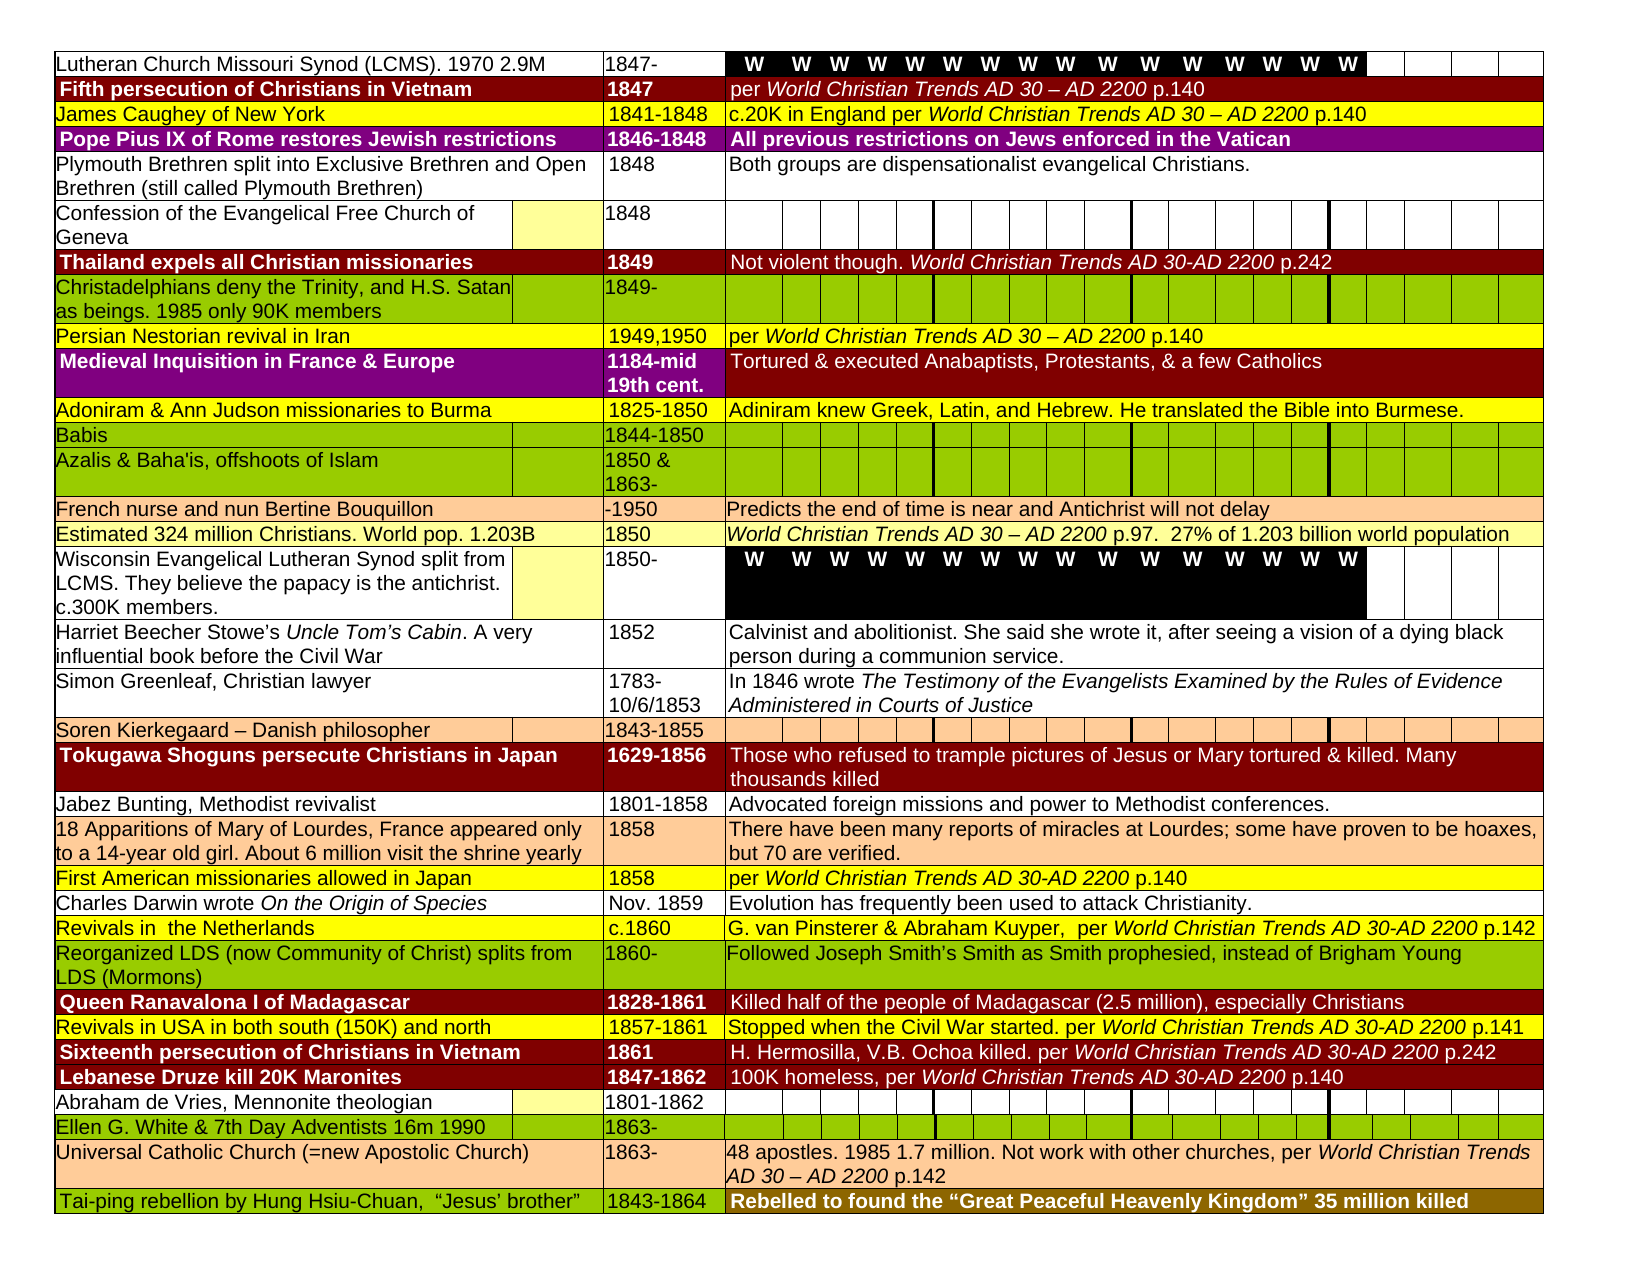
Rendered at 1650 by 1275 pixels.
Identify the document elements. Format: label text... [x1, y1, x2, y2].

table_cell [821, 448, 858, 496]
table_cell [1452, 275, 1498, 323]
table_cell [513, 1090, 603, 1114]
table_cell [1405, 718, 1451, 742]
table_cell W [1216, 52, 1253, 76]
table_cell 1860- [604, 941, 725, 989]
table_cell [822, 1115, 859, 1139]
table_cell W [935, 547, 971, 619]
table_cell 1184-mid 19th cent. [604, 349, 725, 397]
table_cell per World Christian Trends AD 30-AD 2200 p.140 [726, 866, 1543, 890]
table_cell Christadelphians deny the Trinity, and H.S. Satan as beings. 1985 only 90K members [56, 275, 512, 323]
table_cell [821, 718, 858, 742]
table_cell 1825-1850 [604, 398, 725, 422]
table_cell Nov. 1859 [604, 891, 725, 915]
table_cell [1085, 275, 1130, 323]
table_cell [1331, 1115, 1372, 1139]
table_cell 1850 & 1863- [604, 448, 725, 496]
table_cell [1050, 1115, 1086, 1139]
table_cell [1047, 448, 1084, 496]
table_cell [1254, 275, 1291, 323]
table_cell [1499, 448, 1543, 496]
table_cell [935, 201, 971, 249]
table_cell [783, 201, 820, 249]
table_cell 1863- [604, 1140, 725, 1188]
table_cell First American missionaries allowed in Japan [56, 866, 603, 890]
table_cell World Christian Trends AD 30 – AD 2200 p.97. 27% of 1.203 billion world population [726, 522, 1543, 546]
table_cell [1216, 718, 1253, 742]
table_cell -1950 [604, 497, 725, 521]
table_cell [1405, 275, 1451, 323]
table_cell 1843-1855 [604, 718, 725, 742]
table_cell Killed half of the people of Madagascar (2.5 million), especially Christians [726, 990, 1543, 1014]
table_cell [1047, 201, 1084, 249]
table_cell [1085, 1090, 1130, 1114]
table_cell [726, 201, 782, 249]
table_cell Thailand expels all Christian missionaries [56, 250, 603, 274]
table_cell Stopped when the Civil War started. per World Christian Trends AD 30-AD 2200 p.141 [725, 1015, 1543, 1039]
table_cell French nurse and nun Bertine Bouquillon [56, 497, 603, 521]
table_cell [1367, 275, 1404, 323]
table_cell [1087, 1115, 1130, 1139]
table_cell 1848 [604, 201, 725, 249]
table_cell [1173, 1115, 1220, 1139]
table_cell 1846-1848 [604, 127, 725, 151]
table_cell W [821, 547, 858, 619]
table_cell [1133, 1090, 1168, 1114]
table_cell Calvinist and abolitionist. She said she wrote it, after seeing a vision of a dying black person during a communion service. [726, 620, 1543, 668]
table_cell [1367, 547, 1404, 619]
table_cell W [1292, 52, 1327, 76]
table_cell [935, 1090, 971, 1114]
table_cell [897, 201, 932, 249]
table_cell [1010, 423, 1046, 447]
table_cell H. Hermosilla, V.B. Ochoa killed. per World Christian Trends AD 30-AD 2200 p.242 [726, 1040, 1543, 1064]
table_cell 1849 [604, 250, 725, 274]
table_cell [513, 201, 603, 249]
table_cell W [1292, 547, 1327, 619]
table_cell [1499, 1090, 1543, 1114]
table_cell Simon Greenleaf, Christian lawyer [56, 669, 603, 717]
table_cell Adoniram & Ann Judson missionaries to Burma [56, 398, 603, 422]
table_cell [1499, 201, 1543, 249]
table_cell [859, 201, 896, 249]
table_cell [972, 718, 1009, 742]
table_cell 1844-1850 [604, 423, 725, 447]
table_cell W [1047, 52, 1084, 76]
table_cell 1801-1862 [604, 1090, 725, 1114]
table_cell [1133, 718, 1168, 742]
table_cell Medieval Inquisition in France & Europe [56, 349, 603, 397]
table_cell 1850- [604, 547, 725, 619]
table_cell [1405, 201, 1451, 249]
table_cell Plymouth Brethren split into Exclusive Brethren and Open Brethren (still called Plymouth Brethren) [56, 152, 603, 200]
table_cell [726, 448, 782, 496]
table_cell Queen Ranavalona I of Madagascar [56, 990, 603, 1014]
table_cell W [972, 547, 1009, 619]
table_cell [1010, 1090, 1046, 1114]
table_cell 1847 [604, 77, 725, 101]
table_cell Tortured & executed Anabaptists, Protestants, & a few Catholics [726, 349, 1543, 397]
table_cell c.20K in England per World Christian Trends AD 30 – AD 2200 p.140 [726, 102, 1543, 126]
table_cell [1367, 423, 1404, 447]
table_cell Jabez Bunting, Methodist revivalist [56, 792, 603, 816]
table_cell W [1216, 547, 1253, 619]
table_cell [1292, 201, 1327, 249]
table_cell Adiniram knew Greek, Latin, and Hebrew. He translated the Bible into Burmese. [726, 398, 1543, 422]
table_cell [783, 423, 820, 447]
table_cell 1847- [604, 52, 725, 76]
table_cell c.1860 [604, 916, 724, 940]
table_cell There have been many reports of miracles at Lourdes; some have proven to be hoaxes, but 70 are verified. [726, 817, 1543, 865]
table_cell 1858 [604, 817, 725, 865]
table_cell [1216, 275, 1253, 323]
table_cell Tai-ping rebellion by Hung Hsiu-Chuan, “Jesus’ brother” [56, 1189, 603, 1213]
table_cell Both groups are dispensationalist evangelical Christians. [726, 152, 1543, 200]
table_cell 1847-1862 [604, 1065, 725, 1089]
table_cell [1216, 448, 1253, 496]
table_cell [513, 275, 603, 323]
table_cell [935, 275, 971, 323]
table_cell W [1010, 547, 1046, 619]
table_cell [726, 718, 782, 742]
table_cell [1292, 275, 1327, 323]
table_cell [1452, 201, 1498, 249]
table_cell [1259, 1115, 1296, 1139]
table_cell W [897, 52, 932, 76]
table_cell Pope Pius IX of Rome restores Jewish restrictions [56, 127, 603, 151]
table_cell [972, 423, 1009, 447]
table_cell 1801-1858 [604, 792, 725, 816]
table_cell [1216, 423, 1253, 447]
table_cell Charles Darwin wrote On the Origin of Species [56, 891, 603, 915]
table_cell James Caughey of New York [56, 102, 603, 126]
table_cell W [1010, 52, 1046, 76]
table_cell [1010, 201, 1046, 249]
table_cell Reorganized LDS (now Community of Christ) splits from LDS (Mormons) [56, 941, 603, 989]
table_cell [513, 448, 603, 496]
table_cell W [1047, 547, 1084, 619]
table_cell Estimated 324 million Christians. World pop. 1.203B [56, 522, 603, 546]
table_cell [513, 1115, 603, 1139]
table_cell [1292, 1090, 1327, 1114]
table_cell [1499, 52, 1543, 76]
table_cell [1133, 275, 1168, 323]
table_cell [898, 1115, 934, 1139]
table_cell 1841-1848 [604, 102, 725, 126]
table_cell [859, 718, 896, 742]
table_cell [1499, 275, 1543, 323]
table_cell Wisconsin Evangelical Lutheran Synod split from LCMS. They believe the papacy is the antichrist. c.300K members. [56, 547, 512, 619]
table_cell 1783-10/6/1853 [604, 669, 725, 717]
table_cell Those who refused to trample pictures of Jesus or Mary tortured & killed. Many thousands killed [726, 743, 1543, 791]
table_cell Fifth persecution of Christians in Vietnam [56, 77, 603, 101]
table_cell [972, 448, 1009, 496]
table_cell [784, 1115, 821, 1139]
table_cell [1169, 423, 1215, 447]
table_cell [1331, 423, 1366, 447]
table_cell [1452, 52, 1498, 76]
table_cell 48 apostles. 1985 1.7 million. Not work with other churches, per World Christian Trends AD 30 – AD 2200 p.142 [726, 1140, 1543, 1188]
table_cell [897, 423, 932, 447]
table_cell [972, 201, 1009, 249]
table_cell Revivals in the Netherlands [56, 916, 603, 940]
table_cell [1292, 448, 1327, 496]
table_cell [1169, 718, 1215, 742]
table_cell [1405, 448, 1451, 496]
table_cell [783, 718, 820, 742]
table_cell 1828-1861 [604, 990, 725, 1014]
table_cell [1499, 1115, 1543, 1139]
table_cell [972, 275, 1009, 323]
table_cell [1405, 547, 1451, 619]
table_cell [1085, 718, 1130, 742]
table_cell W [726, 52, 782, 76]
table_cell 1629-1856 [604, 743, 725, 791]
table_cell 1848 [604, 152, 725, 200]
table_cell Sixteenth persecution of Christians in Vietnam [56, 1040, 603, 1064]
table_cell [937, 1115, 973, 1139]
table_cell [1169, 201, 1215, 249]
table_cell [1373, 1115, 1410, 1139]
table_cell [1221, 1115, 1258, 1139]
table_cell [1367, 1090, 1404, 1114]
table_cell [726, 275, 782, 323]
table_cell 1852 [604, 620, 725, 668]
table_cell 100K homeless, per World Christian Trends AD 30-AD 2200 p.140 [726, 1065, 1543, 1089]
table_cell [974, 1115, 1011, 1139]
table_cell [897, 448, 932, 496]
table_cell W [1254, 52, 1291, 76]
table_cell [1499, 718, 1543, 742]
table_cell [783, 448, 820, 496]
table_cell [972, 1090, 1009, 1114]
table_cell W [783, 52, 820, 76]
table_cell [1367, 448, 1404, 496]
table_cell [1331, 275, 1366, 323]
table_cell W [1331, 547, 1366, 619]
table_cell W [1085, 52, 1130, 76]
table_cell [897, 275, 932, 323]
table_cell per World Christian Trends AD 30 – AD 2200 p.140 [726, 77, 1543, 101]
table_cell Revivals in USA in both south (150K) and north [56, 1015, 603, 1039]
table_cell [1012, 1115, 1049, 1139]
table_cell [1499, 547, 1543, 619]
table_cell [1169, 1090, 1215, 1114]
table_cell [1085, 448, 1130, 496]
table_cell [1047, 718, 1084, 742]
table_cell [1452, 1090, 1498, 1114]
table_cell [1367, 718, 1404, 742]
table_cell Lutheran Church Missouri Synod (LCMS). 1970 2.9M [56, 52, 603, 76]
table_cell W [1254, 547, 1291, 619]
table_cell [1331, 1090, 1366, 1114]
table_cell [1047, 275, 1084, 323]
table_cell [726, 423, 782, 447]
table_cell 1843-1864 [604, 1189, 725, 1213]
table_cell W [783, 547, 820, 619]
table_cell [726, 1090, 782, 1114]
table_cell All previous restrictions on Jews enforced in the Vatican [726, 127, 1543, 151]
table_cell 1857-1861 [604, 1015, 724, 1039]
table_cell Rebelled to found the “Great Peaceful Heavenly Kingdom” 35 million killed [726, 1189, 1543, 1213]
table_cell Persian Nestorian revival in Iran [56, 324, 603, 348]
table_cell [1047, 423, 1084, 447]
table_cell Universal Catholic Church (=new Apostolic Church) [56, 1140, 603, 1188]
table_cell [821, 275, 858, 323]
table_cell [1254, 718, 1291, 742]
table_cell In 1846 wrote The Testimony of the Evangelists Examined by the Rules of Evidence Administered in Courts of Justice [726, 669, 1543, 717]
table_cell [821, 423, 858, 447]
table_cell W [897, 547, 932, 619]
table_cell [1292, 423, 1327, 447]
table_cell W [1085, 547, 1130, 619]
table_cell [513, 718, 603, 742]
table_cell [1216, 1090, 1253, 1114]
table_cell Followed Joseph Smith’s Smith as Smith prophesied, instead of Brigham Young [726, 941, 1543, 989]
table_cell W [821, 52, 858, 76]
table_cell [513, 547, 603, 619]
table_cell G. van Pinsterer & Abraham Kuyper, per World Christian Trends AD 30-AD 2200 p.142 [725, 916, 1543, 940]
table_cell [860, 1115, 897, 1139]
table_cell [1254, 448, 1291, 496]
table_cell [783, 1090, 820, 1114]
table_cell [1411, 1115, 1458, 1139]
table_cell [1297, 1115, 1327, 1139]
table_cell [1085, 201, 1130, 249]
table_cell Lebanese Druze kill 20K Maronites [56, 1065, 603, 1089]
table_cell [725, 1115, 783, 1139]
table_cell [1133, 201, 1168, 249]
table_cell Babis [56, 423, 512, 447]
table_cell [1047, 1090, 1084, 1114]
table_cell W [1169, 52, 1215, 76]
table_cell 1858 [604, 866, 725, 890]
table_cell [1452, 448, 1498, 496]
table_cell W [972, 52, 1009, 76]
table_cell [1331, 201, 1366, 249]
table_cell Harriet Beecher Stowe’s Uncle Tom’s Cabin. A very influential book before the Civil War [56, 620, 603, 668]
table_cell [1133, 448, 1168, 496]
table_cell per World Christian Trends AD 30 – AD 2200 p.140 [726, 324, 1543, 348]
table_cell [859, 448, 896, 496]
table_cell 1863- [604, 1115, 724, 1139]
table_cell W [1133, 547, 1168, 619]
table_cell [1169, 275, 1215, 323]
table_cell [1133, 1115, 1172, 1139]
table_cell [859, 275, 896, 323]
table_cell [1010, 448, 1046, 496]
table_cell [1254, 201, 1291, 249]
table_cell [1331, 718, 1366, 742]
table_cell [935, 448, 971, 496]
table_cell [1405, 423, 1451, 447]
table_cell 18 Apparitions of Mary of Lourdes, France appeared only to a 14-year old girl. About 6 million visit the shrine yearly [56, 817, 603, 865]
table_cell [821, 201, 858, 249]
table_cell Predicts the end of time is near and Antichrist will not delay [726, 497, 1543, 521]
table_cell Soren Kierkegaard – Danish philosopher [56, 718, 512, 742]
table_cell W [1331, 52, 1366, 76]
table_cell [1254, 1090, 1291, 1114]
table_cell [1010, 718, 1046, 742]
table_cell [513, 423, 603, 447]
table_cell [1169, 448, 1215, 496]
table_cell [783, 275, 820, 323]
table_cell W [935, 52, 971, 76]
table_cell [1459, 1115, 1498, 1139]
table_cell 1849- [604, 275, 725, 323]
table_cell [1133, 423, 1168, 447]
table_cell [859, 423, 896, 447]
table_cell Not violent though. World Christian Trends AD 30-AD 2200 p.242 [726, 250, 1543, 274]
table_cell [1499, 423, 1543, 447]
table_cell [1367, 201, 1404, 249]
table_cell W [859, 547, 896, 619]
table_cell [1254, 423, 1291, 447]
table_cell 1949,1950 [604, 324, 725, 348]
table_cell [1452, 547, 1498, 619]
table_cell Evolution has frequently been used to attack Christianity. [726, 891, 1543, 915]
table_cell [935, 423, 971, 447]
table_cell 1850 [604, 522, 725, 546]
table_cell [1216, 201, 1253, 249]
table_cell [1405, 1090, 1451, 1114]
table_cell Ellen G. White & 7th Day Adventists 16m 1990 [56, 1115, 512, 1139]
table_cell [859, 1090, 896, 1114]
table_cell Azalis & Baha'is, offshoots of Islam [56, 448, 512, 496]
table_cell W [726, 547, 782, 619]
table_cell [1452, 718, 1498, 742]
table_cell W [1169, 547, 1215, 619]
table_cell W [859, 52, 896, 76]
table_cell [1452, 423, 1498, 447]
table_cell [1292, 718, 1327, 742]
table_cell Confession of the Evangelical Free Church of Geneva [56, 201, 512, 249]
table_cell [821, 1090, 858, 1114]
table_cell 1861 [604, 1040, 725, 1064]
table_cell [1085, 423, 1130, 447]
table_cell Tokugawa Shoguns persecute Christians in Japan [56, 743, 603, 791]
table_cell [1367, 52, 1404, 76]
table_cell [897, 718, 932, 742]
table_cell W [1133, 52, 1168, 76]
table_cell [1010, 275, 1046, 323]
table_cell [897, 1090, 932, 1114]
table_cell [935, 718, 971, 742]
table_cell Advocated foreign missions and power to Methodist conferences. [726, 792, 1543, 816]
table_cell [1331, 448, 1366, 496]
table_cell [1405, 52, 1451, 76]
